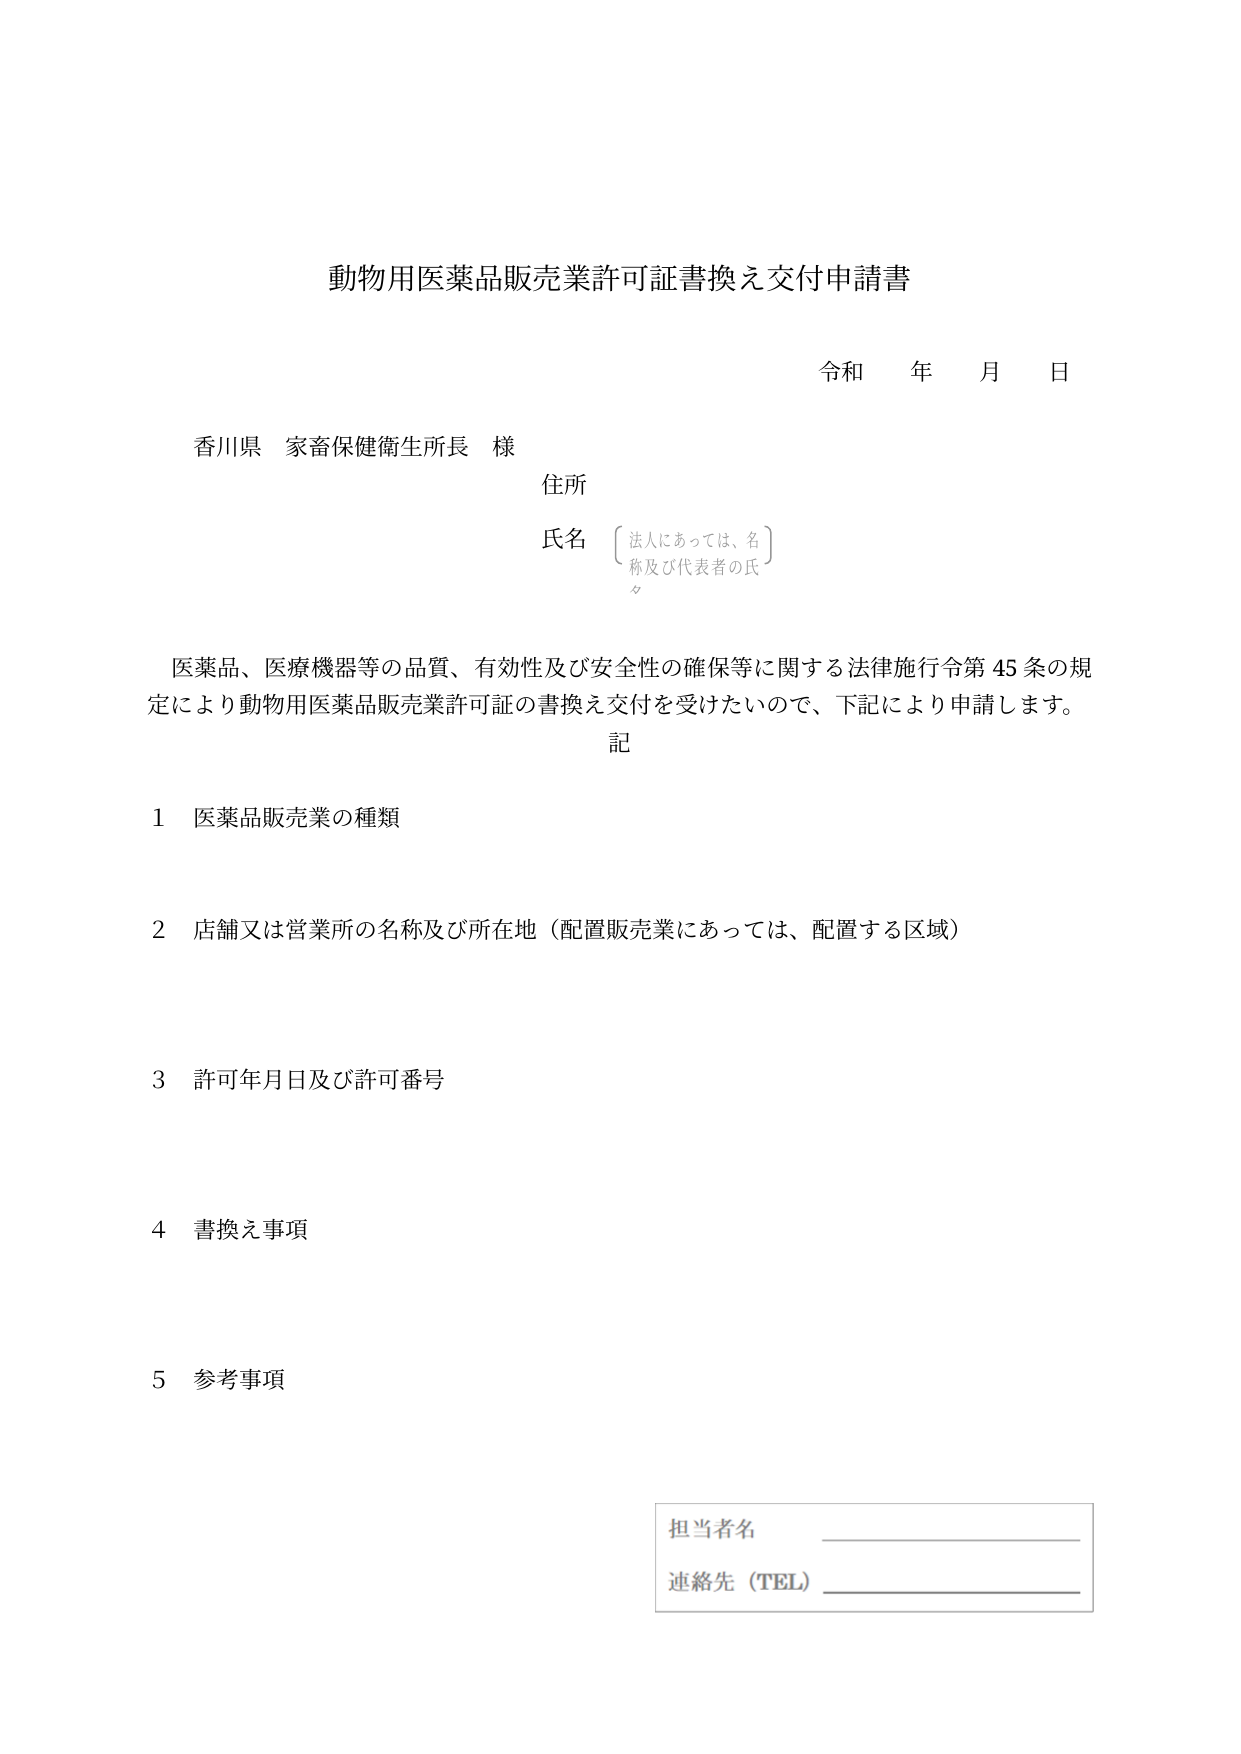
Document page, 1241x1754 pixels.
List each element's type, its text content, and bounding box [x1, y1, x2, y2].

text 氏名 [542, 518, 1092, 556]
text ２ 店舗又は営業所の名称及び所在地（配置販売業にあっては、配置する区域） [148, 910, 1092, 947]
text 記 [148, 722, 1092, 760]
text １ 医薬品販売業の種類 [148, 797, 1092, 835]
text 香川県 家畜保健衛生所長 様 [148, 427, 1092, 464]
text ４ 書換え事項 [148, 1210, 1092, 1247]
text 住所 [542, 464, 1092, 502]
text 動物用医薬品販売業許可証書換え交付申請書 [148, 239, 1092, 314]
text 令和 年 月 日 [148, 352, 1071, 389]
text ３ 許可年月日及び許可番号 [148, 1060, 1092, 1097]
text 医薬品、医療機器等の品質、有効性及び安全性の確保等に関する法律施行令第45条の規定により動物用医薬品販売業許可証の書換え交付を受けたいので、下記により申請します。 [148, 647, 1092, 722]
picture [655, 1503, 1097, 1617]
text ５ 参考事項 [148, 1360, 1092, 1397]
